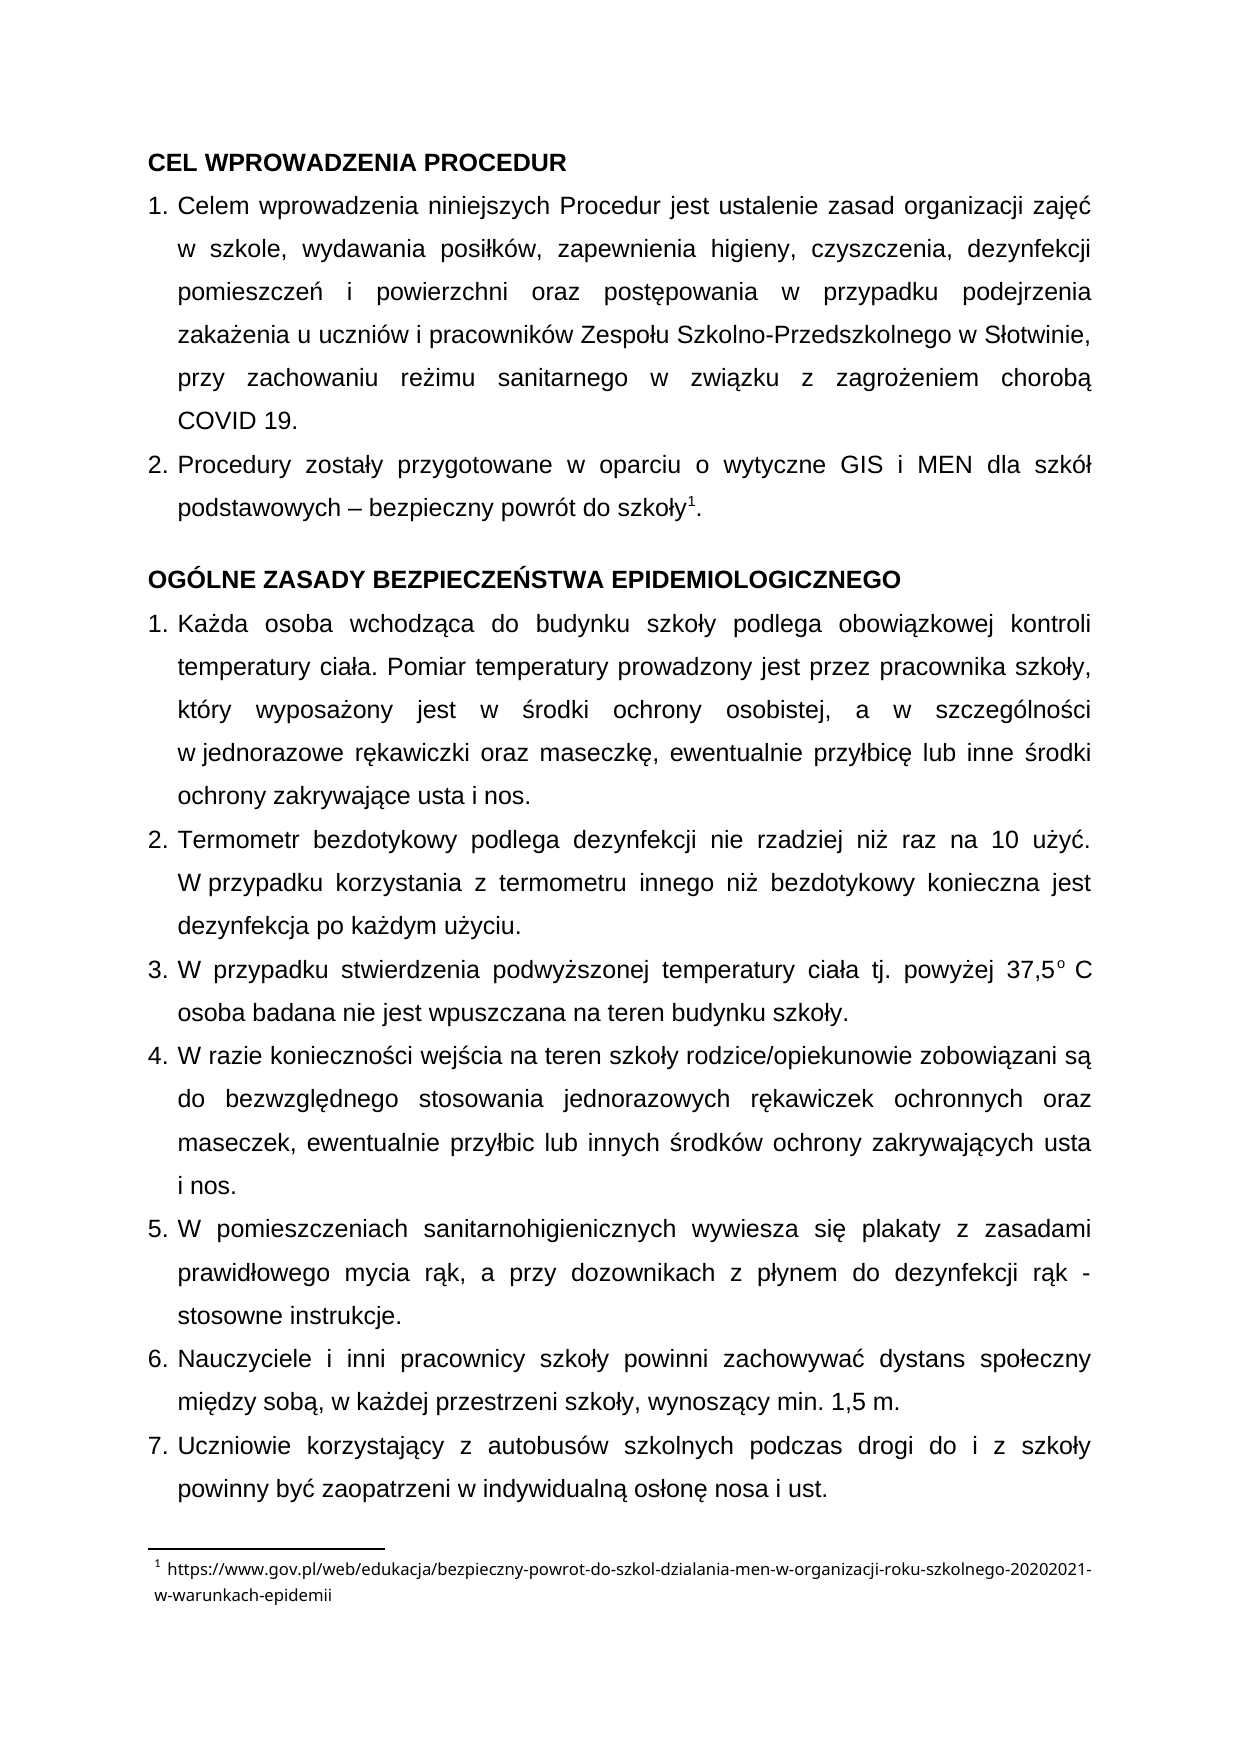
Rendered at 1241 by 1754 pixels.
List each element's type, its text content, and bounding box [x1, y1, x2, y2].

subtitle OGÓLNE ZASADY BEZPIECZEŃSTWA EPIDEMIOLOGICZNEGO [148, 565, 1093, 594]
list Każda osoba wchodząca do budynku szkoły podlega obowiązkowej kontroli temperatury ciała. Pomiar temperatury prowadzony jest przez pracownika szkoły, który wyposażony jest w środki ochrony osobistej, a w szczególności w jednorazowe rękawiczki oraz maseczkę, ewentualnie przyłbicę lub inne środki ochrony zakrywające usta i nos. [148, 608, 1093, 810]
list Procedury zostały przygotowane w oparciu o wytyczne GIS i MEN dla szkół podstawowych – bezpieczny powrót do szkoły. [148, 450, 1093, 522]
subtitle CEL WPROWADZENIA PROCEDUR [148, 148, 1093, 176]
list W przypadku stwierdzenia podwyższonej temperatury ciała tj. powyżej 37,5o C osoba badana nie jest wpuszczana na teren budynku szkoły. [148, 954, 1093, 1026]
list W razie konieczności wejścia na teren szkoły rodzice/opiekunowie zobowiązani są do bezwzględnego stosowania jednorazowych rękawiczek ochronnych oraz maseczek, ewentualnie przyłbic lub innych środków ochrony zakrywających usta i nos. [148, 1041, 1093, 1199]
list Uczniowie korzystający z autobusów szkolnych podczas drogi do i z szkoły powinny być zaopatrzeni w indywidualną osłonę nosa i ust. [148, 1431, 1093, 1503]
list W pomieszczeniach sanitarnohigienicznych wywiesza się plakaty z zasadami prawidłowego mycia rąk, a przy dozownikach z płynem do dezynfekcji rąk - stosowne instrukcje. [148, 1214, 1093, 1329]
list Nauczyciele i inni pracownicy szkoły powinni zachowywać dystans społeczny między sobą, w każdej przestrzeni szkoły, wynoszący min. 1,5 m. [148, 1344, 1093, 1416]
list Termometr bezdotykowy podlega dezynfekcji nie rzadziej niż raz na 10 użyć. W przypadku korzystania z termometru innego niż bezdotykowy konieczna jest dezynfekcja po każdym użyciu. [148, 825, 1093, 940]
list Celem wprowadzenia niniejszych Procedur jest ustalenie zasad organizacji zajęć w szkole, wydawania posiłków, zapewnienia higieny, czyszczenia, dezynfekcji pomieszczeń i powierzchni oraz postępowania w przypadku podejrzenia zakażenia u uczniów i pracowników Zespołu Szkolno-Przedszkolnego w Słotwinie, przy zachowaniu reżimu sanitarnego w związku z zagrożeniem chorobą COVID 19. [148, 191, 1093, 435]
